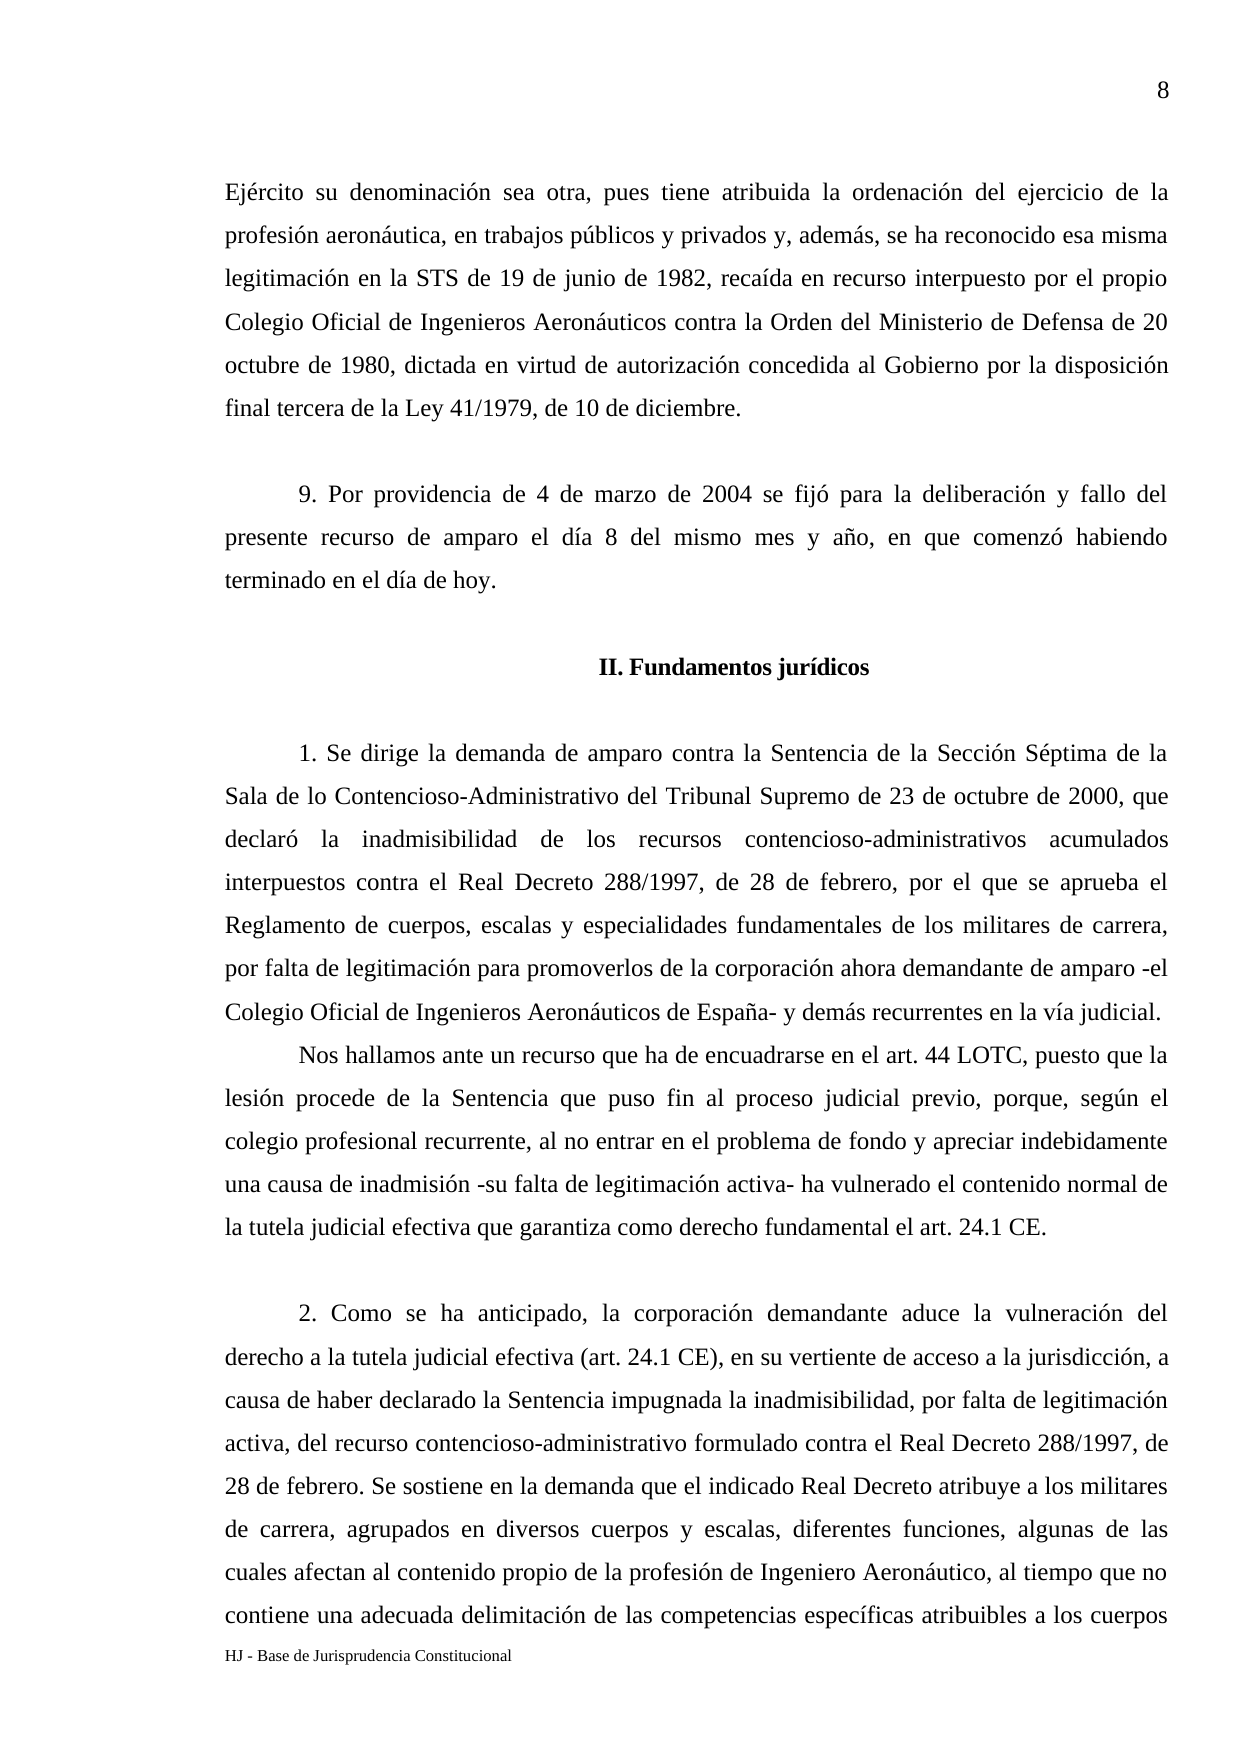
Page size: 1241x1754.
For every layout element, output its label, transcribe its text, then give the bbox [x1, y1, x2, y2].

subtitle II. Fundamentos jurídicos [224, 652, 1169, 680]
text 1. Se dirige la demanda de amparo contra la Sentencia de la Sección Séptima de la Sala de lo Contencioso-Administrativo del Tribunal Supremo de 23 de octubre de 2000, que declaró la inadmisibilidad de los recursos contencioso-administrativos acumulados interpuestos contra el Real Decreto 288/1997, de 28 de febrero, por el que se aprueba el Reglamento de cuerpos, escalas y especialidades fundamentales de los militares de carrera, por falta de legitimación para promoverlos de la corporación ahora demandante de amparo -el Colegio Oficial de Ingenieros Aeronáuticos de España- y demás recurrentes en la vía judicial. [224, 738, 1169, 1025]
text Nos hallamos ante un recurso que ha de encuadrarse en el art. 44 LOTC, puesto que la lesión procede de la Sentencia que puso fin al proceso judicial previo, porque, según el colegio profesional recurrente, al no entrar en el problema de fondo y apreciar indebidamente una causa de inadmisión -su falta de legitimación activa- ha vulnerado el contenido normal de la tutela judicial efectiva que garantiza como derecho fundamental el art. 24.1 CE. [224, 1040, 1169, 1241]
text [224, 1298, 1169, 1629]
text 9. Por providencia de 4 de marzo de 2004 se fijó para la deliberación y fallo del presente recurso de amparo el día 8 del mismo mes y año, en que comenzó habiendo terminado en el día de hoy. [224, 479, 1169, 594]
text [224, 177, 1169, 422]
